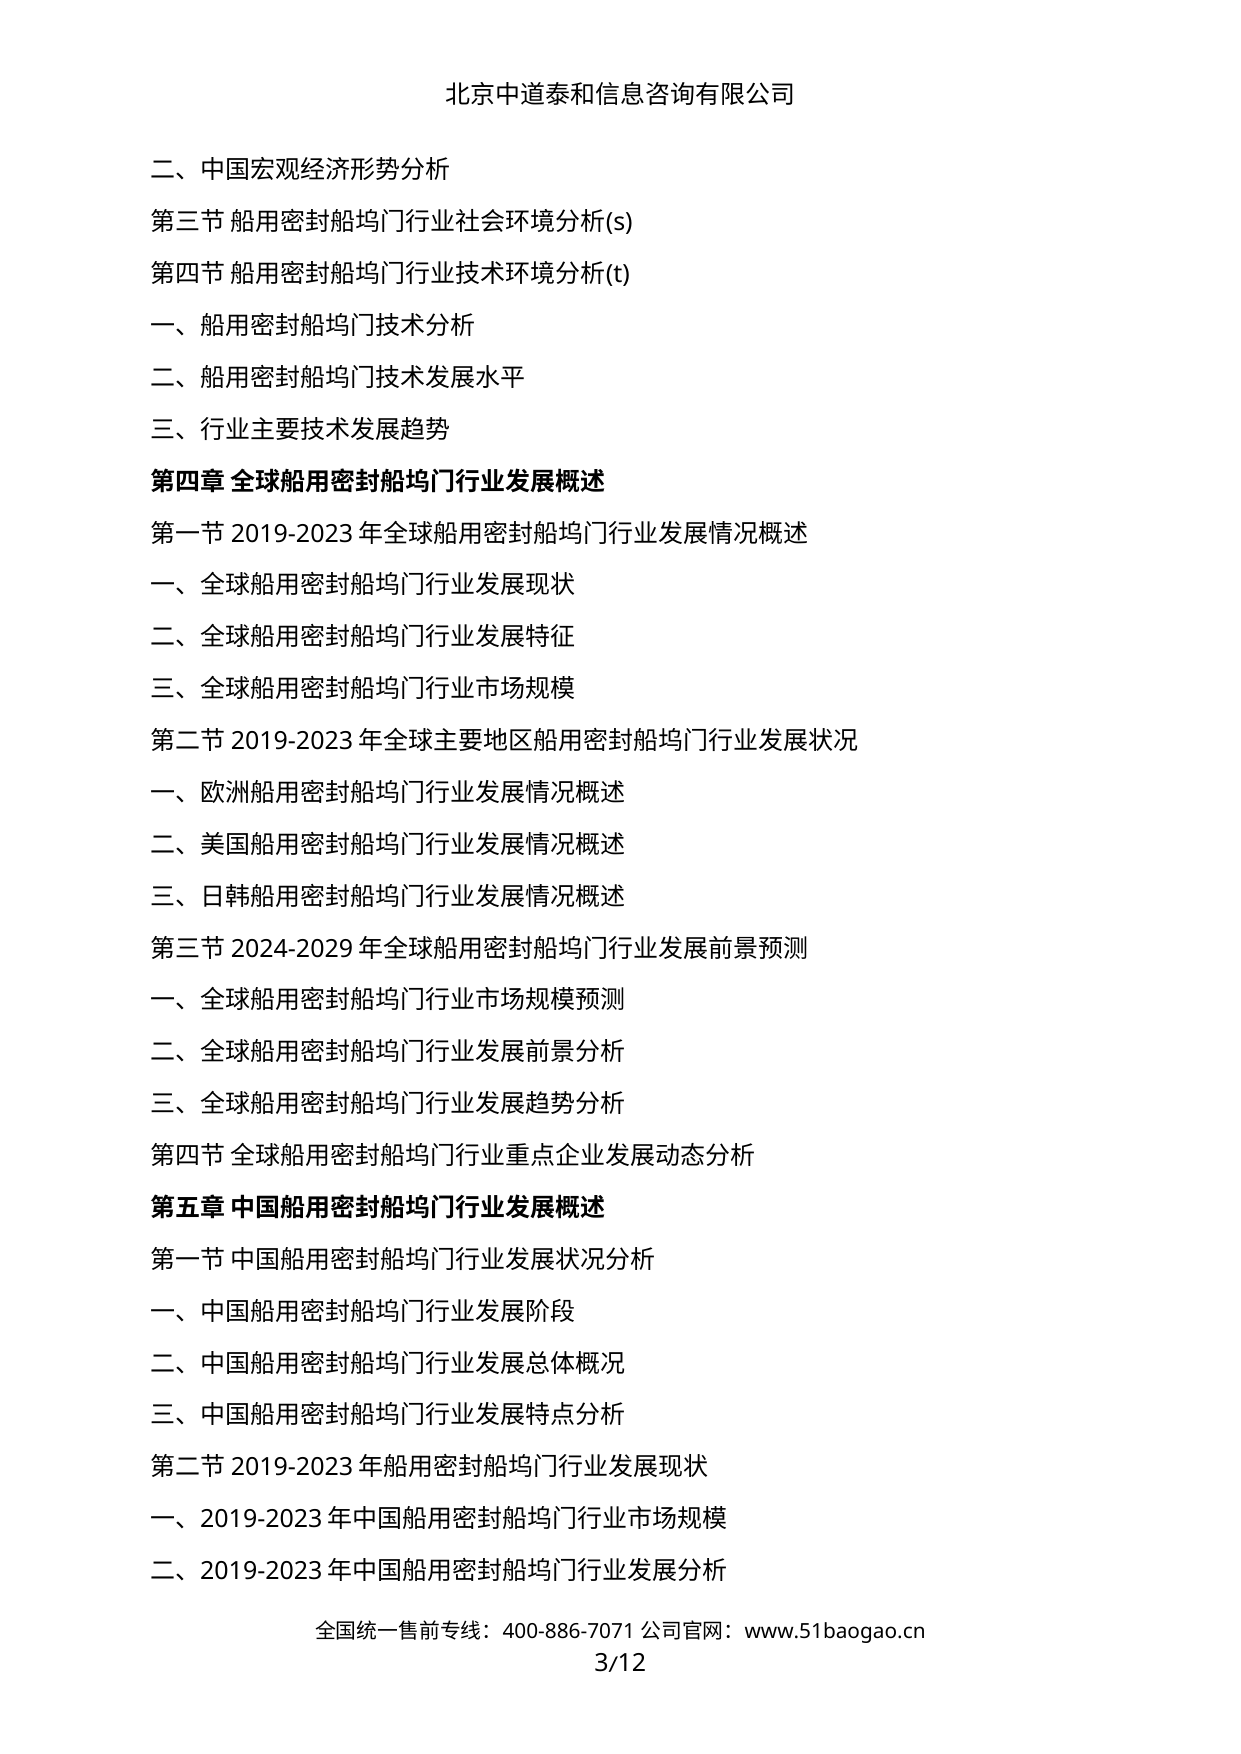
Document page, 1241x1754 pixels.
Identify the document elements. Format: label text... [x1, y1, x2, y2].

text 二、中国宏观经济形势分析 [150, 150, 1090, 186]
text 第四章 全球船用密封船坞门行业发展概述 [150, 461, 1090, 497]
text 第四节 船用密封船坞门行业技术环境分析(t) [150, 254, 1090, 290]
text 三、全球船用密封船坞门行业市场规模 [150, 669, 1090, 705]
text 三、日韩船用密封船坞门行业发展情况概述 [150, 876, 1090, 912]
text 三、行业主要技术发展趋势 [150, 409, 1090, 446]
text 一、中国船用密封船坞门行业发展阶段 [150, 1291, 1090, 1327]
text 二、美国船用密封船坞门行业发展情况概述 [150, 824, 1090, 861]
text 二、2019-2023年中国船用密封船坞门行业发展分析 [150, 1551, 1090, 1587]
text 第三节 船用密封船坞门行业社会环境分析(s) [150, 202, 1090, 238]
text 二、全球船用密封船坞门行业发展前景分析 [150, 1032, 1090, 1068]
text 二、中国船用密封船坞门行业发展总体概况 [150, 1343, 1090, 1379]
text 一、全球船用密封船坞门行业发展现状 [150, 565, 1090, 601]
text 一、船用密封船坞门技术分析 [150, 306, 1090, 342]
text 二、船用密封船坞门技术发展水平 [150, 357, 1090, 394]
text 第一节 2019-2023年全球船用密封船坞门行业发展情况概述 [150, 513, 1090, 549]
text 三、全球船用密封船坞门行业发展趋势分析 [150, 1084, 1090, 1120]
text 第三节 2024-2029年全球船用密封船坞门行业发展前景预测 [150, 928, 1090, 964]
text 三、中国船用密封船坞门行业发展特点分析 [150, 1395, 1090, 1431]
text 第四节 全球船用密封船坞门行业重点企业发展动态分析 [150, 1136, 1090, 1172]
text 一、2019-2023年中国船用密封船坞门行业市场规模 [150, 1499, 1090, 1535]
text 第二节 2019-2023年全球主要地区船用密封船坞门行业发展状况 [150, 721, 1090, 757]
text 一、欧洲船用密封船坞门行业发展情况概述 [150, 772, 1090, 809]
text 第五章 中国船用密封船坞门行业发展概述 [150, 1187, 1090, 1224]
text 第二节 2019-2023年船用密封船坞门行业发展现状 [150, 1447, 1090, 1483]
text 二、全球船用密封船坞门行业发展特征 [150, 617, 1090, 653]
text 第一节 中国船用密封船坞门行业发展状况分析 [150, 1239, 1090, 1276]
text 一、全球船用密封船坞门行业市场规模预测 [150, 980, 1090, 1016]
